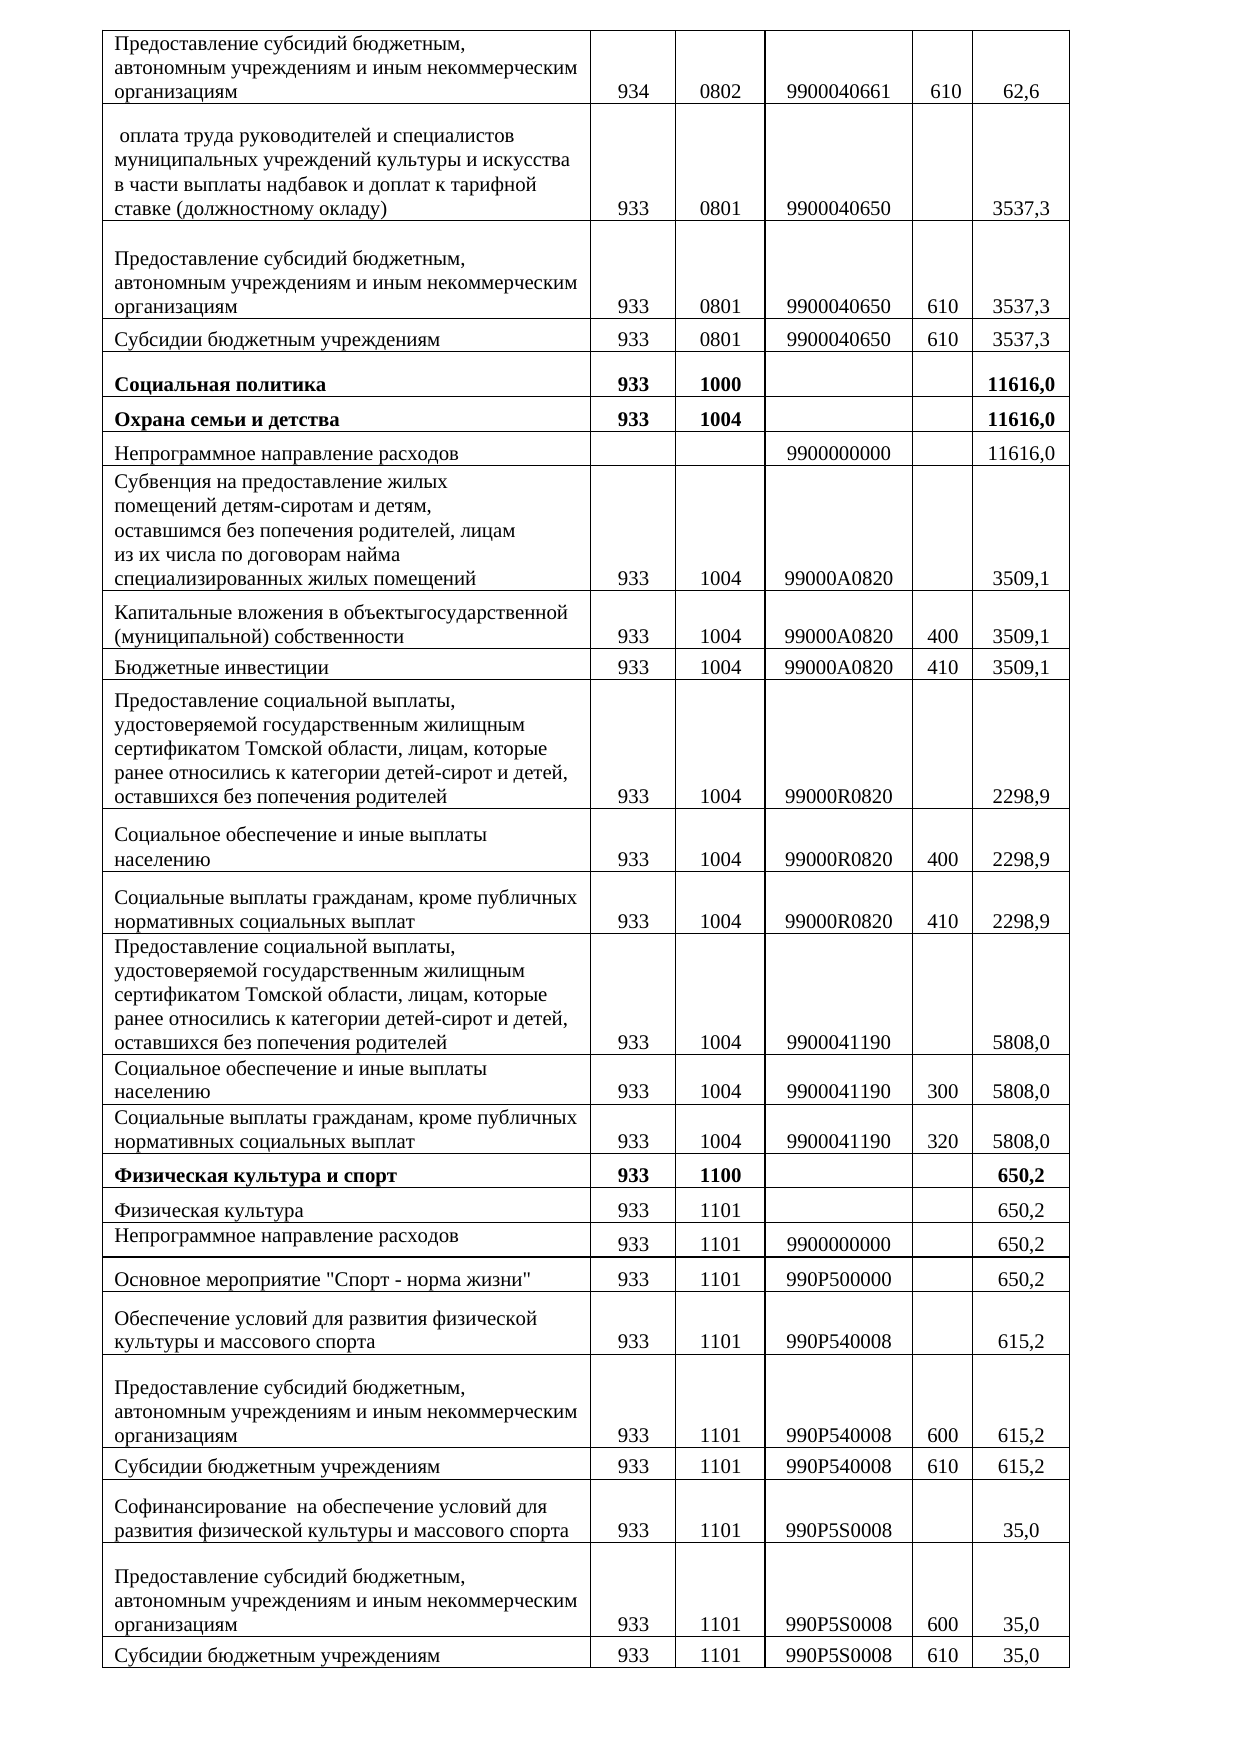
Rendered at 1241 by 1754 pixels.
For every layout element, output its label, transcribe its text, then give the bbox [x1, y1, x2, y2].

table_cell 1101 [676, 1637, 764, 1667]
table_cell 99000R0820 [766, 680, 912, 808]
table_cell 650,2 [973, 1223, 1069, 1256]
table_cell 1101 [676, 1448, 764, 1478]
table_cell [676, 432, 764, 465]
table_cell 1101 [676, 1355, 764, 1447]
table_cell 650,2 [973, 1154, 1069, 1187]
table_cell 933 [591, 1223, 675, 1256]
table_cell Физическая культура и спорт [103, 1154, 590, 1187]
table_cell 1101 [676, 1223, 764, 1256]
table_cell 933 [591, 104, 675, 219]
table_cell 933 [591, 649, 675, 679]
table_cell [913, 104, 972, 219]
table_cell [103, 31, 590, 103]
table_cell 1101 [676, 1258, 764, 1291]
table_cell 933 [591, 1154, 675, 1187]
table_cell 1101 [676, 1543, 764, 1636]
table_cell [591, 432, 675, 465]
table_cell [913, 352, 972, 396]
table_cell [913, 934, 972, 1054]
table_cell Охрана семьи и детства [103, 397, 590, 431]
table_cell Субсидии бюджетным учреждениям [103, 1448, 590, 1478]
table_cell 3509,1 [973, 466, 1069, 590]
table_cell 1004 [676, 1055, 764, 1103]
table_cell 1004 [676, 649, 764, 679]
table_cell 35,0 [973, 1543, 1069, 1636]
table_cell 2298,9 [973, 680, 1069, 808]
table_cell Предоставление субсидий бюджетным, автономным учреждениям и иным некоммерческим организациям [103, 221, 590, 318]
table_cell [766, 397, 912, 431]
table_cell  [973, 1637, 1069, 1667]
table_cell 933 [591, 591, 675, 648]
table_cell Предоставление социальной выплаты, удостоверяемой государственным жилищным сертификатом Томской области, лицам, которые ранее относились к категории детей-сирот и детей, оставшихся без попечения родителей [103, 934, 590, 1054]
table_cell Предоставление социальной выплаты, удостоверяемой государственным жилищным сертификатом Томской области, лицам, которые ранее относились к категории детей-сирот и детей, оставшихся без попечения родителей [103, 680, 590, 808]
table_cell 1101 [676, 1292, 764, 1353]
table_cell 1004 [676, 809, 764, 871]
table_cell Бюджетные инвестиции [103, 649, 590, 679]
table_cell 933 [591, 397, 675, 431]
table_cell 5808,0 [973, 934, 1069, 1054]
table_cell 1004 [676, 934, 764, 1054]
table_cell 99000R0820 [766, 872, 912, 933]
table_cell [766, 352, 912, 396]
table_cell 933 [591, 1543, 675, 1636]
table_cell 1004 [676, 397, 764, 431]
table_cell 933 [591, 1188, 675, 1222]
table_cell 615,2 [973, 1355, 1069, 1447]
table_cell 3509,1 [973, 649, 1069, 679]
table_cell 933 [591, 1105, 675, 1153]
table_cell 933 [591, 1292, 675, 1353]
table_cell Капитальные вложения в объектыгосударственной (муниципальной) собственности [103, 591, 590, 648]
table_cell 11616,0 [973, 432, 1069, 465]
table_cell 400 [913, 591, 972, 648]
table_cell 1004 [676, 872, 764, 933]
table_cell Социальные выплаты гражданам, кроме публичных нормативных социальных выплат [103, 1105, 590, 1153]
table_cell Субсидии бюджетным учреждениям [103, 1637, 590, 1667]
table_cell 990P540008 [766, 1448, 912, 1478]
table_cell Основное мероприятие "Спорт - норма жизни" [103, 1258, 590, 1291]
table_cell Субсидии бюджетным учреждениям [103, 319, 590, 351]
table_cell 9900000000 [766, 1223, 912, 1256]
table_cell [766, 1188, 912, 1222]
table_cell 9900041190 [766, 1055, 912, 1103]
table_cell 99000А0820 [766, 591, 912, 648]
table_cell 990P500000 [766, 1258, 912, 1291]
table_cell 933 [591, 319, 675, 351]
table_cell 990P540008 [766, 1292, 912, 1353]
table_cell Субвенция на предоставление жилых помещений детям-сиротам и детям, оставшимся без попечения родителей, лицам из их числа по договорам найма специализированных жилых помещений [103, 466, 590, 590]
table_cell 300 [913, 1055, 972, 1103]
table_cell 62,6 [973, 31, 1069, 103]
table_cell 933 [591, 466, 675, 590]
table_cell 99000А0820 [766, 466, 912, 590]
table_cell Софинансирование на обеспечение условий для развития физической культуры и массового спорта [103, 1480, 590, 1542]
table_cell [913, 1480, 972, 1542]
table_cell 35,0 [973, 1480, 1069, 1542]
table_cell 1004 [676, 466, 764, 590]
table_cell 933 [591, 872, 675, 933]
table_cell 933 [591, 1258, 675, 1291]
table_cell 3537,3 [973, 319, 1069, 351]
table_cell 933 [591, 1055, 675, 1103]
table_cell [766, 1154, 912, 1187]
table_cell 1004 [676, 1105, 764, 1153]
table_cell Физическая культура [103, 1188, 590, 1222]
table_cell 5808,0 [973, 1105, 1069, 1153]
table_cell 0802 [676, 31, 764, 103]
table_cell 410 [913, 872, 972, 933]
table_cell 610 [913, 319, 972, 351]
table_cell Обеспечение условий для развития физической культуры и массового спорта [103, 1292, 590, 1353]
table_cell 410 [913, 649, 972, 679]
table_cell 99000R0820 [766, 809, 912, 871]
table_cell [913, 1258, 972, 1291]
table_cell 400 [913, 809, 972, 871]
table_cell 9900041190 [766, 1105, 912, 1153]
table_cell 933 [591, 1448, 675, 1478]
table_cell 933 [591, 1480, 675, 1542]
table_cell [913, 466, 972, 590]
table_cell 3537,3 [973, 221, 1069, 318]
table_cell 933 [591, 352, 675, 396]
table_cell 615,2 [973, 1448, 1069, 1478]
table_cell Социальное обеспечение и иные выплаты населению [103, 1055, 590, 1103]
table_cell [913, 432, 972, 465]
table_cell 933 [591, 221, 675, 318]
table_cell [913, 680, 972, 808]
table_cell 615,2 [973, 1292, 1069, 1353]
table_cell [913, 1292, 972, 1353]
table_cell Предоставление субсидий бюджетным, автономным учреждениям и иным некоммерческим организациям [103, 1543, 590, 1636]
table_cell 933 [591, 809, 675, 871]
table_cell 0801 [676, 104, 764, 219]
table_cell 933 [591, 1637, 675, 1667]
table_cell 99000А0820 [766, 649, 912, 679]
table_cell 610 [913, 31, 972, 103]
table_cell 9900040661 [766, 31, 912, 103]
table_cell 9900040650 [766, 319, 912, 351]
table_cell 600 [913, 1355, 972, 1447]
table_cell 990P540008 [766, 1355, 912, 1447]
table_cell Социальные выплаты гражданам, кроме публичных нормативных социальных выплат [103, 872, 590, 933]
table_cell 3509,1 [973, 591, 1069, 648]
table_cell 610 [913, 1448, 972, 1478]
table_cell 1101 [676, 1480, 764, 1542]
table_cell 3537,3 [973, 104, 1069, 219]
table_cell оплата труда руководителей и специалистов муниципальных учреждений культуры и искусства в части выплаты надбавок и доплат к тарифной ставке (должностному окладу) [103, 104, 590, 219]
table_cell 990P5S0008 [766, 1480, 912, 1542]
table_cell 1004 [676, 591, 764, 648]
table_cell 933 [591, 680, 675, 808]
table_cell Предоставление субсидий бюджетным, автономным учреждениям и иным некоммерческим организациям [103, 1355, 590, 1447]
table_cell 5808,0 [973, 1055, 1069, 1103]
table_cell [913, 1154, 972, 1187]
table_cell 600 [913, 1543, 972, 1636]
table_cell 11616,0 [973, 397, 1069, 431]
table_cell [913, 1223, 972, 1256]
table_cell 1000 [676, 352, 764, 396]
table_cell 1101 [676, 1188, 764, 1222]
table_cell 934 [591, 31, 675, 103]
table_cell [913, 1188, 972, 1222]
table_cell 933 [591, 1355, 675, 1447]
table_cell 1004 [676, 680, 764, 808]
table_cell 990P5S0008 [766, 1543, 912, 1636]
table_cell 2298,9 [973, 809, 1069, 871]
table_cell 1100 [676, 1154, 764, 1187]
table_cell 0801 [676, 221, 764, 318]
table_cell Социальная политика [103, 352, 590, 396]
table_cell 9900040650 [766, 104, 912, 219]
table_cell Непрограммное направление расходов [103, 432, 590, 465]
table_cell 320 [913, 1105, 972, 1153]
table_cell 0801 [676, 319, 764, 351]
table_cell 610 [913, 221, 972, 318]
table_cell 650,2 [973, 1258, 1069, 1291]
table_cell 9900000000 [766, 432, 912, 465]
table_cell 9900040650 [766, 221, 912, 318]
table_cell Непрограммное направление расходов [103, 1223, 590, 1256]
table_cell 650,2 [973, 1188, 1069, 1222]
table_cell 11616,0 [973, 352, 1069, 396]
table_cell [913, 397, 972, 431]
table_cell 9900041190 [766, 934, 912, 1054]
table_cell 2298,9 [973, 872, 1069, 933]
table_cell Социальное обеспечение и иные выплаты населению [103, 809, 590, 871]
table_cell 990P5S0008 [766, 1637, 912, 1667]
table_cell 610 [913, 1637, 972, 1667]
table_cell 933 [591, 934, 675, 1054]
